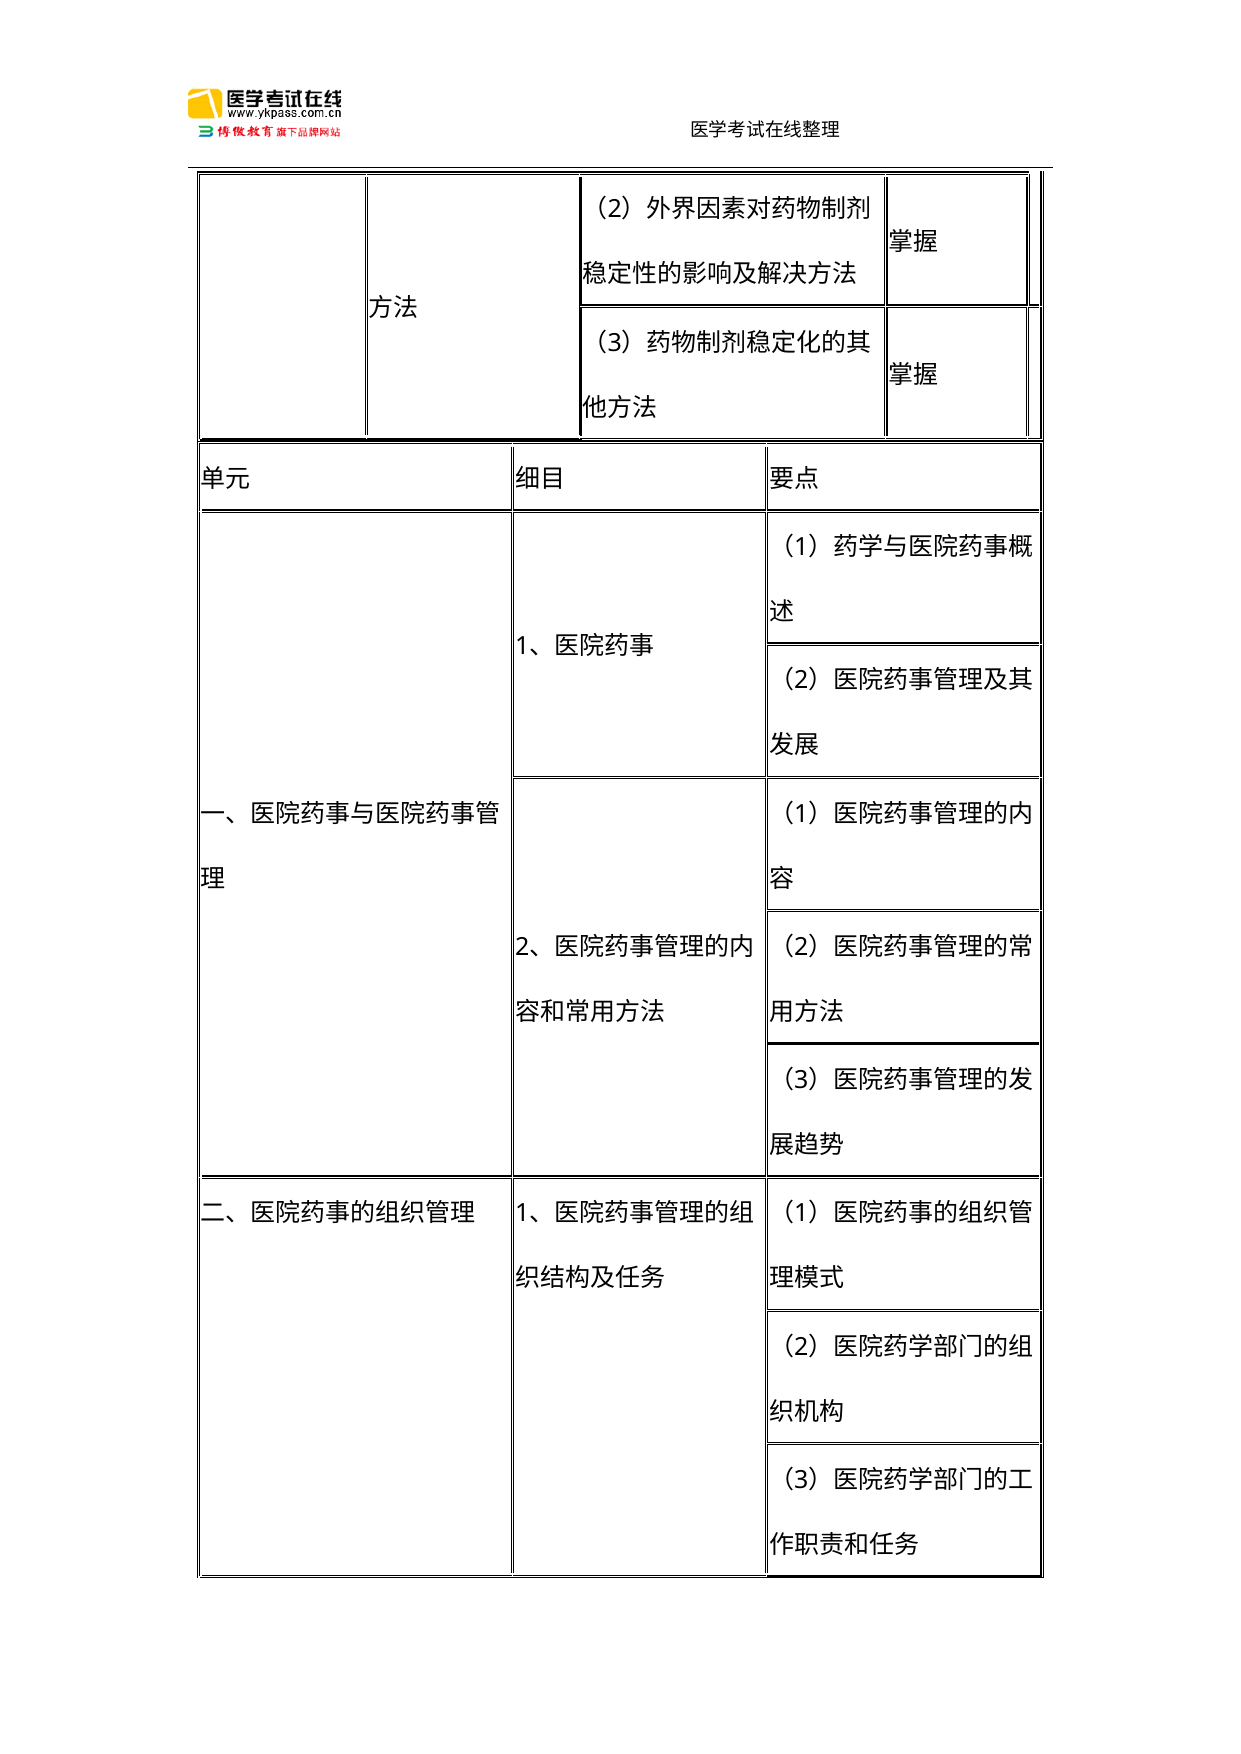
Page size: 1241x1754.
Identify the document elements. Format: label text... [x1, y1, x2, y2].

table_cell （2）医院药事管理的常用方法 [767, 909, 1042, 1042]
picture [187, 88, 342, 137]
table_cell 1、医院药事管理的组织结构及任务 [513, 1179, 767, 1575]
table_cell （2）医院药事管理及其发展 [768, 642, 1041, 776]
table_cell （1）医院药事的组织管理模式 [768, 1175, 1041, 1308]
table_cell （3）药物制剂稳定化的其他方法 [580, 304, 886, 438]
table_cell 掌握 [886, 175, 1028, 304]
table_header 细目 [513, 444, 767, 509]
table_cell 掌握 [886, 308, 1028, 438]
table_cell （1）医院药事管理的内容 [767, 776, 1042, 909]
table_cell 2、医院药事管理的内容和常用方法 [514, 779, 765, 1175]
table_cell （2）外界因素对药物制剂稳定性的影响及解决方法 [580, 173, 886, 304]
table_cell 2.影响药物制剂降解的因素与稳定化方法 [366, 173, 580, 438]
table_header 单元 [200, 444, 513, 509]
table_cell 一、医院药事与医院药事管理 [200, 509, 511, 1175]
table_cell （2）医院药学部门的组织机构 [768, 1309, 1041, 1442]
table_cell （3）医院药事管理的发展趋势 [768, 1042, 1040, 1175]
table_cell （1）药学与医院药事概述 [768, 509, 1041, 642]
table_cell 1、医院药事 [514, 513, 765, 776]
table_cell （3）医院药学部门的工作职责和任务 [767, 1442, 1042, 1575]
table_cell [1028, 304, 1041, 438]
table_cell [1028, 171, 1040, 304]
table_cell 二、医院药事的组织管理 [200, 1175, 513, 1575]
table_header 要点 [767, 444, 1040, 509]
